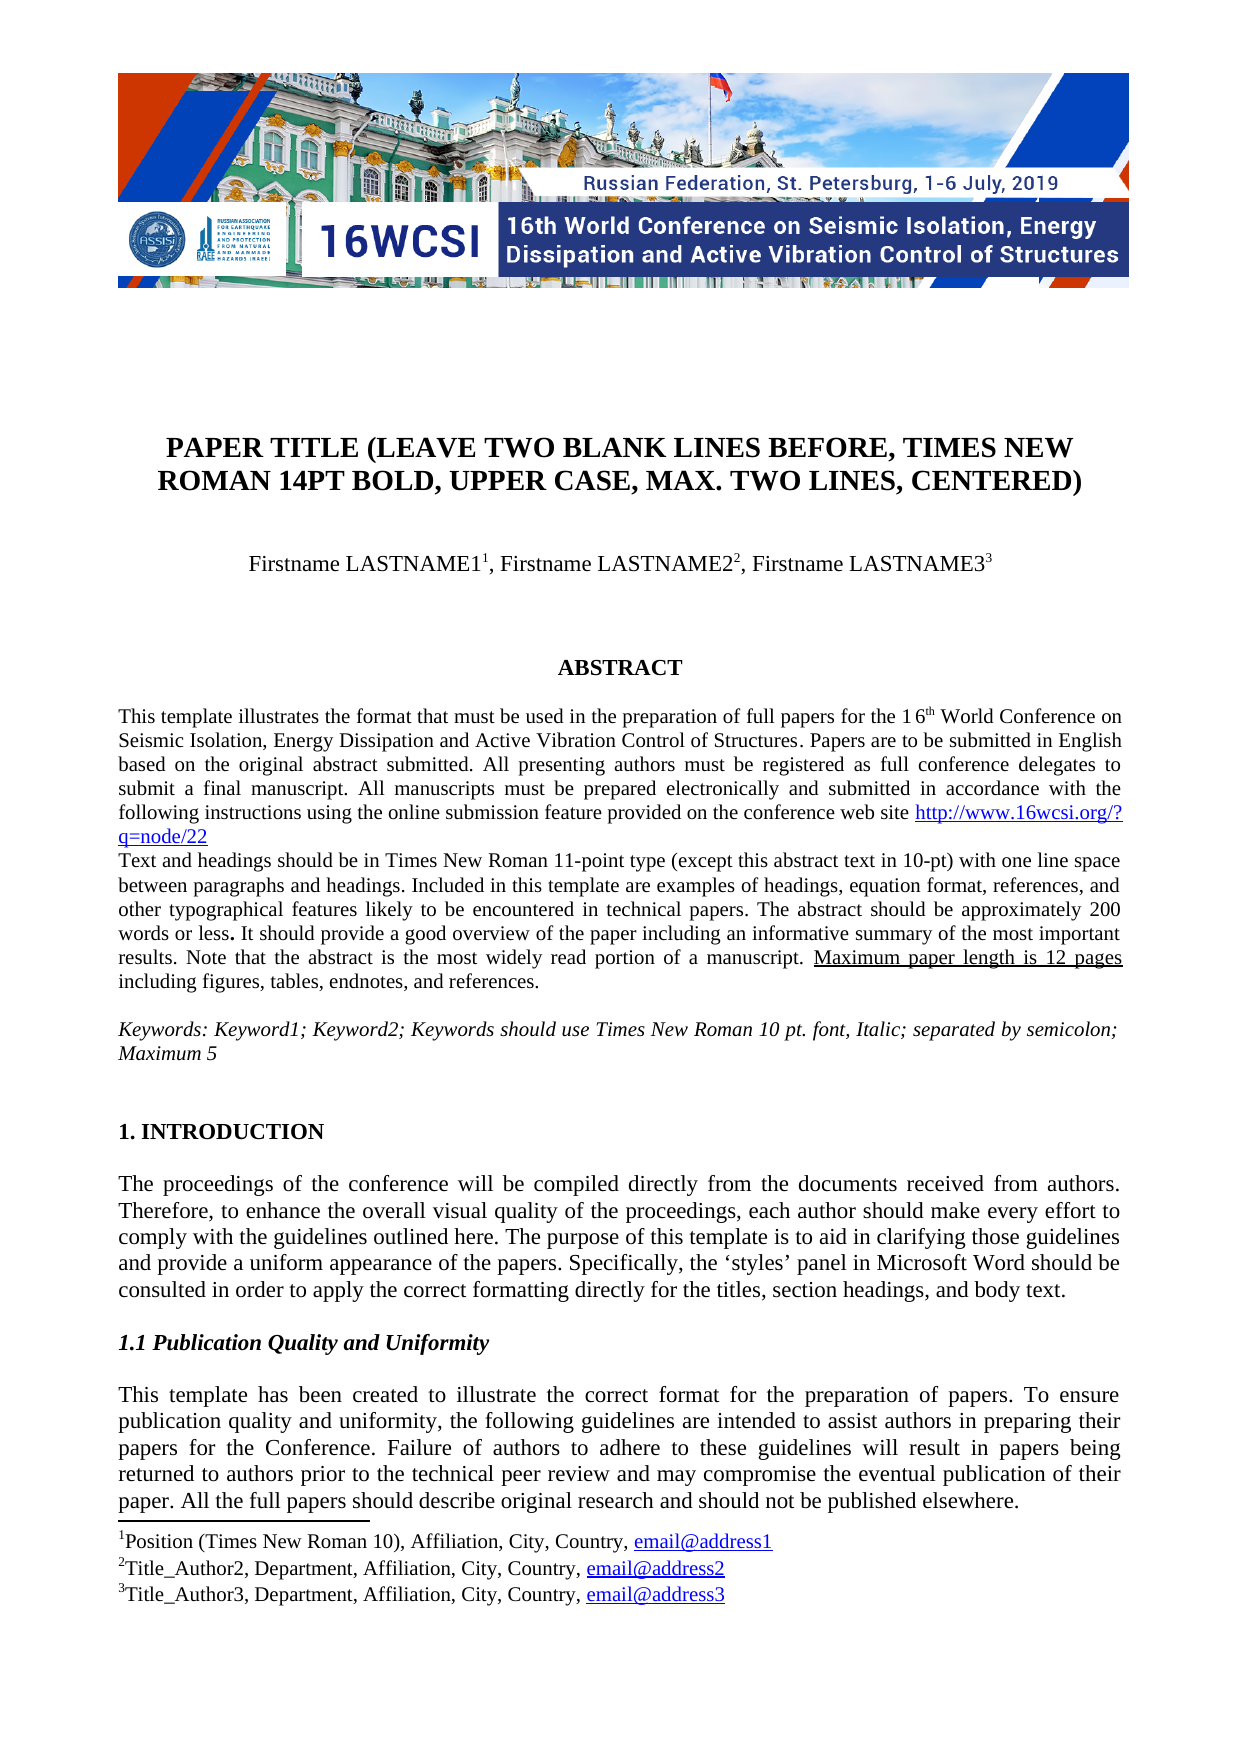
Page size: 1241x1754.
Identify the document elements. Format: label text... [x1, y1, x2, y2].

text This template has been created to illustrate the correct format for the preparation of papers. To ensure publication quality and uniformity, the following guidelines are intended to assist authors in preparing their papers for the Conference. Failure of authors to adhere to these guidelines will result in papers being returned to authors prior to the technical peer review and may compromise the eventual publication of their paper. All the full papers should describe original research and should not be published elsewhere. [118, 1381, 1122, 1513]
picture [118, 73, 1129, 288]
subtitle 1.1 Publication Quality and Uniformity [118, 1328, 1122, 1355]
subtitle ABSTRACT [118, 654, 1122, 680]
title PAPER TITLE (leave two blank lines before, times new roman 14pt bold, upper case, max. two lines, centered) [118, 430, 1122, 497]
subtitle 1. INTRODUCTION [118, 1118, 1122, 1144]
text This template illustrates the format that must be used in the preparation of full papers for the 16th World Conference on Seismic Isolation, Energy Dissipation and Active Vibration Control of Structures. Papers are to be submitted in English based on the original abstract submitted. All presenting authors must be registered as full conference delegates to submit a final manuscript. All manuscripts must be prepared electronically and submitted in accordance with the following instructions using the online submission feature provided on the conference web site http://www.16wcsi.org/?q=node/22 [118, 704, 1122, 848]
text Keywords: Keyword1; Keyword2; Keywords should use Times New Roman 10 pt. font, Italic; separated by semicolon; Maximum 5 [118, 1017, 1122, 1065]
text The proceedings of the conference will be compiled directly from the documents received from authors. Therefore, to enhance the overall visual quality of the proceedings, each author should make every effort to comply with the guidelines outlined here. The purpose of this template is to aid in clarifying those guidelines and provide a uniform appearance of the papers. Specifically, the ‘styles’ panel in Microsoft Word should be consulted in order to apply the correct formatting directly for the titles, section headings, and body text. [118, 1170, 1122, 1302]
text Firstname LASTNAME1, Firstname LASTNAME2, Firstname LASTNAME3 [118, 549, 1122, 576]
text Text and headings should be in Times New Roman 11-point type (except this abstract text in 10-pt) with one line space between paragraphs and headings. Included in this template are examples of headings, equation format, references, and other typographical features likely to be encountered in technical papers. The abstract should be approximately 200 words or less. It should provide a good overview of the paper including an informative summary of the most important results. Note that the abstract is the most widely read portion of a manuscript. Maximum paper length is 12 pages including figures, tables, endnotes, and references. [118, 848, 1122, 993]
